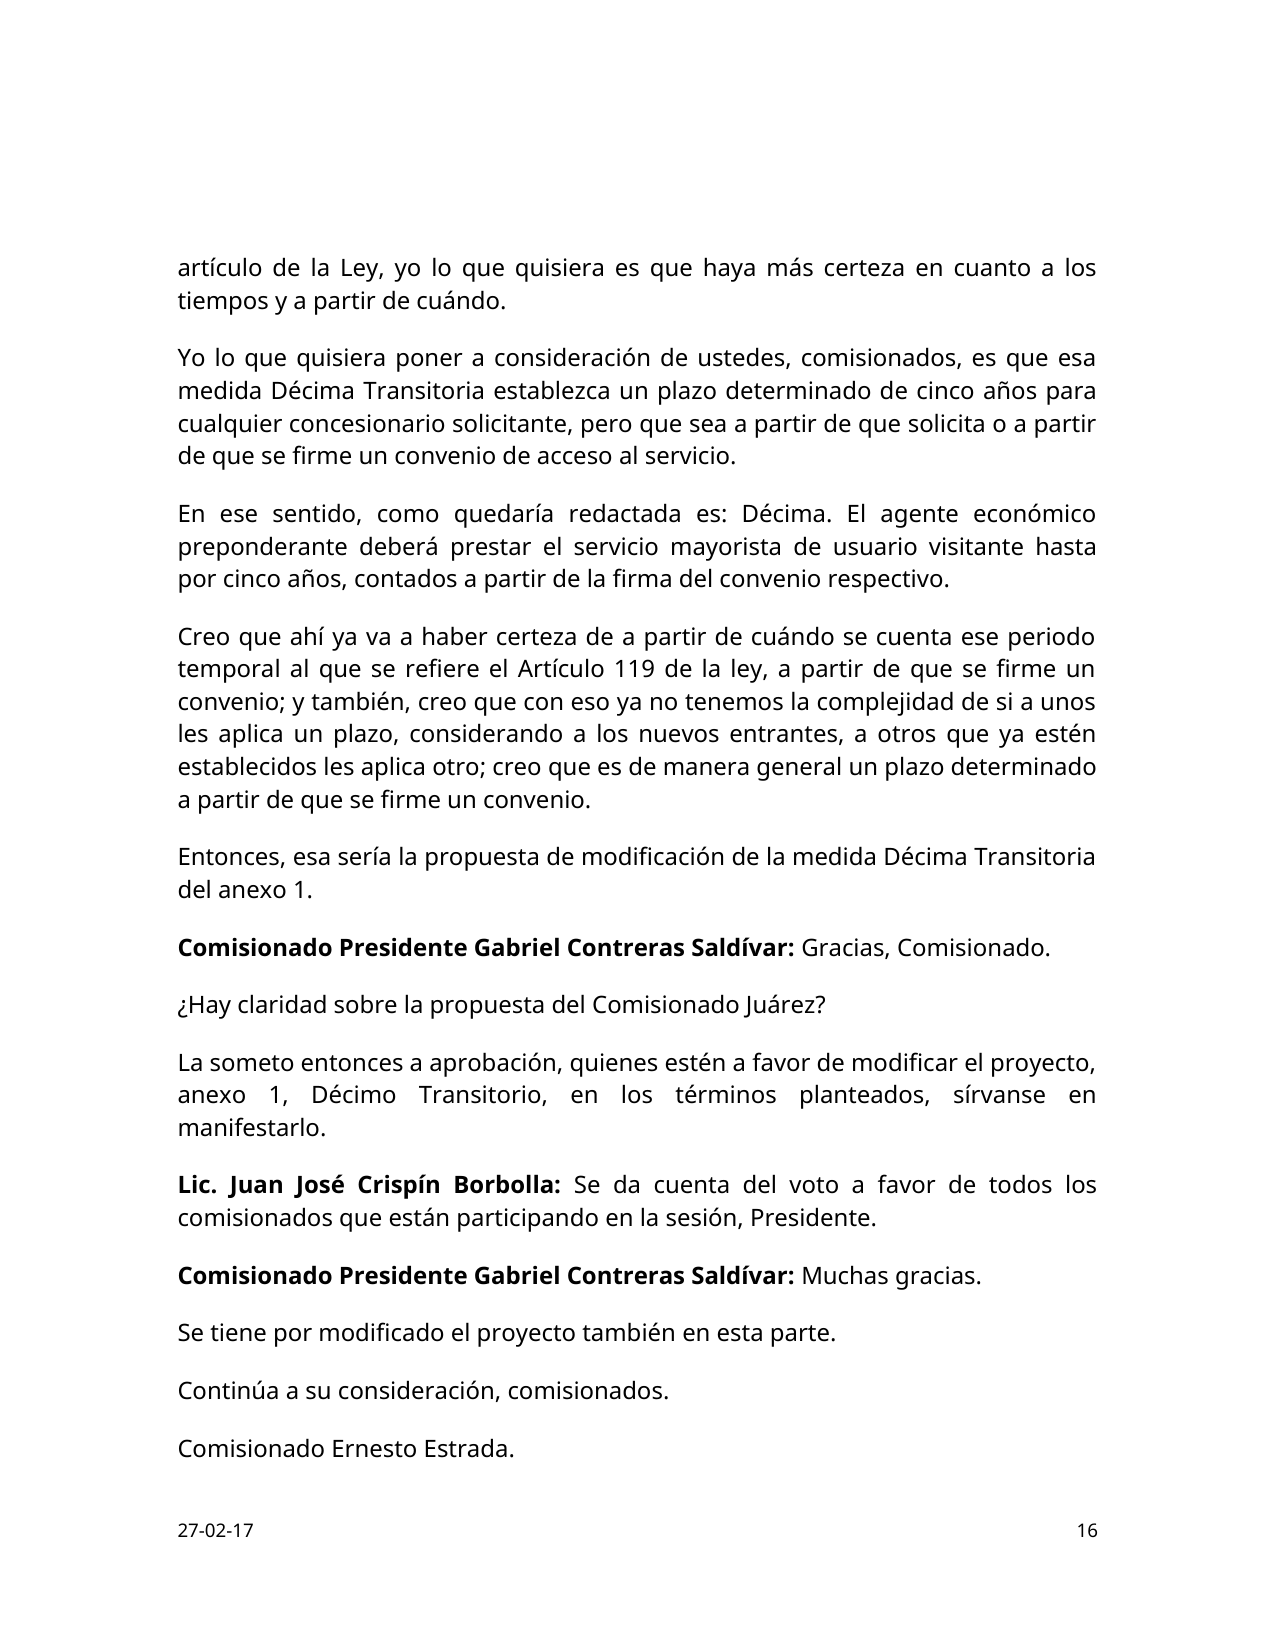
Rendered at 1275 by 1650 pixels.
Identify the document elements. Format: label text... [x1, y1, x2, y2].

text Entonces, esa sería la propuesta de modificación de la medida Décima Transitoria del anexo 1. [177, 840, 1098, 905]
text Comisionado Ernesto Estrada. [177, 1431, 1098, 1464]
text Comisionado Presidente Gabriel Contreras Saldívar: Gracias, Comisionado. [177, 930, 1098, 963]
text Creo que ahí ya va a haber certeza de a partir de cuándo se cuenta ese periodo temporal al que se refiere el Artículo 119 de la ley, a partir de que se firme un convenio; y también, creo que con eso ya no tenemos la complejidad de si a unos les aplica un plazo, considerando a los nuevos entrantes, a otros que ya estén establecidos les aplica otro; creo que es de manera general un plazo determinado a partir de que se firme un convenio. [177, 619, 1098, 815]
text Lic. Juan José Crispín Borbolla: Se da cuenta del voto a favor de todos los comisionados que están participando en la sesión, Presidente. [177, 1168, 1098, 1233]
text Yo lo que quisiera poner a consideración de ustedes, comisionados, es que esa medida Décima Transitoria establezca un plazo determinado de cinco años para cualquier concesionario solicitante, pero que sea a partir de que solicita o a partir de que se firme un convenio de acceso al servicio. [177, 341, 1098, 472]
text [177, 251, 1098, 316]
text Se tiene por modificado el proyecto también en esta parte. [177, 1316, 1098, 1349]
text Continúa a su consideración, comisionados. [177, 1374, 1098, 1406]
text Comisionado Presidente Gabriel Contreras Saldívar: Muchas gracias. [177, 1258, 1098, 1291]
text En ese sentido, como quedaría redactada es: Décima. El agente económico preponderante deberá prestar el servicio mayorista de usuario visitante hasta por cinco años, contados a partir de la firma del convenio respectivo. [177, 497, 1098, 594]
text ¿Hay claridad sobre la propuesta del Comisionado Juárez? [177, 988, 1098, 1021]
text La someto entonces a aprobación, quienes estén a favor de modificar el proyecto, anexo 1, Décimo Transitorio, en los términos planteados, sírvanse en manifestarlo. [177, 1046, 1098, 1143]
